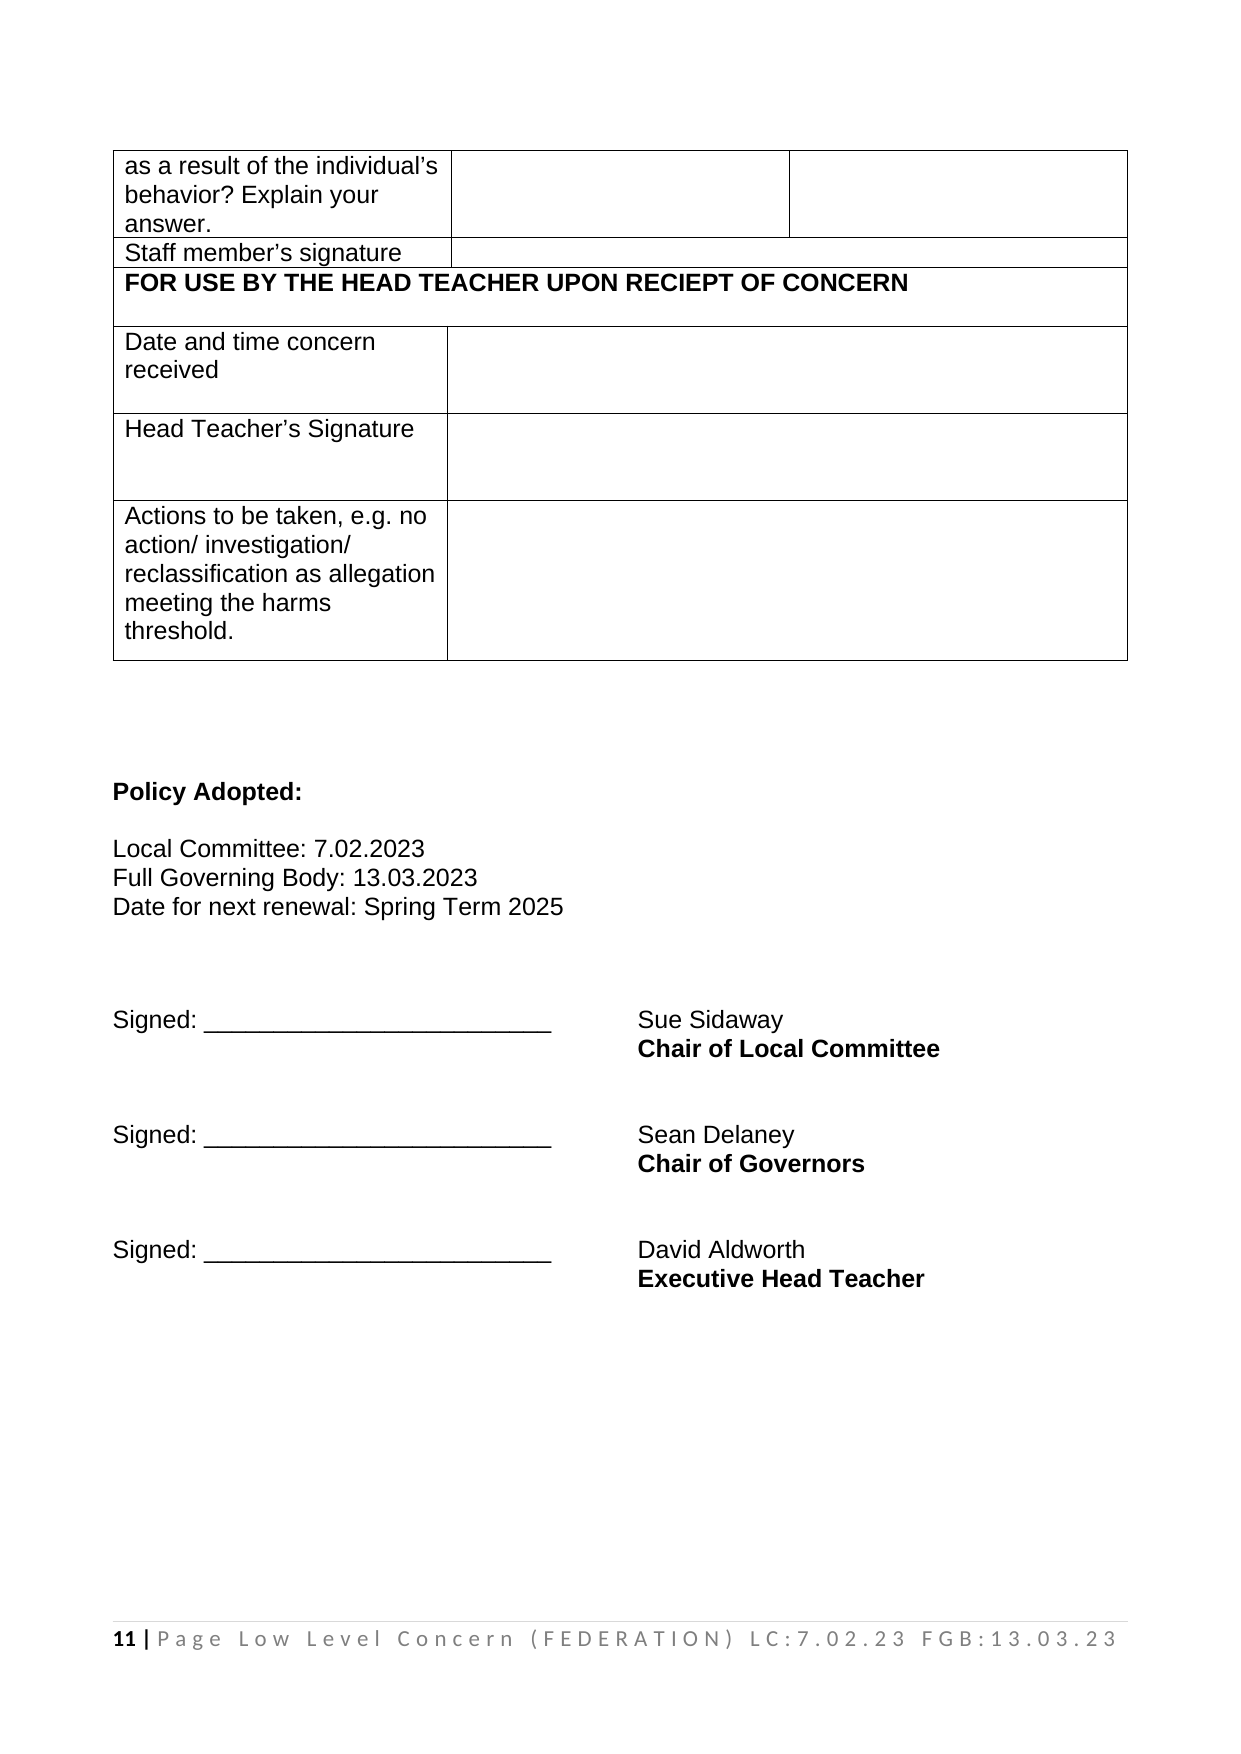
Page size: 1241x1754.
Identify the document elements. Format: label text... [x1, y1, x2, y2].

text Signed: _________________________ Sean Delaney [112, 1120, 1128, 1149]
text Chair of Local Committee [112, 1034, 1128, 1062]
table_cell [448, 501, 1127, 660]
table_cell Actions to be taken, e.g. no action/ investigation/ reclassification as allegation meeting the harms threshold. [114, 501, 447, 660]
table_cell Staff member’s signature [114, 238, 451, 267]
text Policy Adopted: [112, 776, 1128, 805]
table_cell Date and time concern received [114, 327, 447, 413]
table_cell FOR USE BY THE HEAD TEACHER UPON RECIEPT OF CONCERN [114, 268, 1127, 326]
text Date for next renewal: Spring Term 2025 [112, 891, 1128, 920]
table_cell [448, 327, 1127, 413]
text Signed: _________________________ David Aldworth [112, 1235, 1128, 1264]
text Full Governing Body: 13.03.2023 [112, 863, 1128, 891]
table_cell Head Teacher’s Signature [114, 414, 447, 500]
table_cell [452, 151, 789, 237]
text Local Committee: 7.02.2023 [112, 834, 1128, 863]
table_cell [790, 151, 1127, 237]
table_cell [452, 238, 1127, 267]
text Signed: _________________________ Sue Sidaway [112, 1005, 1128, 1034]
text Executive Head Teacher [112, 1264, 1128, 1292]
text Chair of Governors [112, 1149, 1128, 1177]
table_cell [114, 151, 451, 237]
table_cell [448, 414, 1127, 500]
